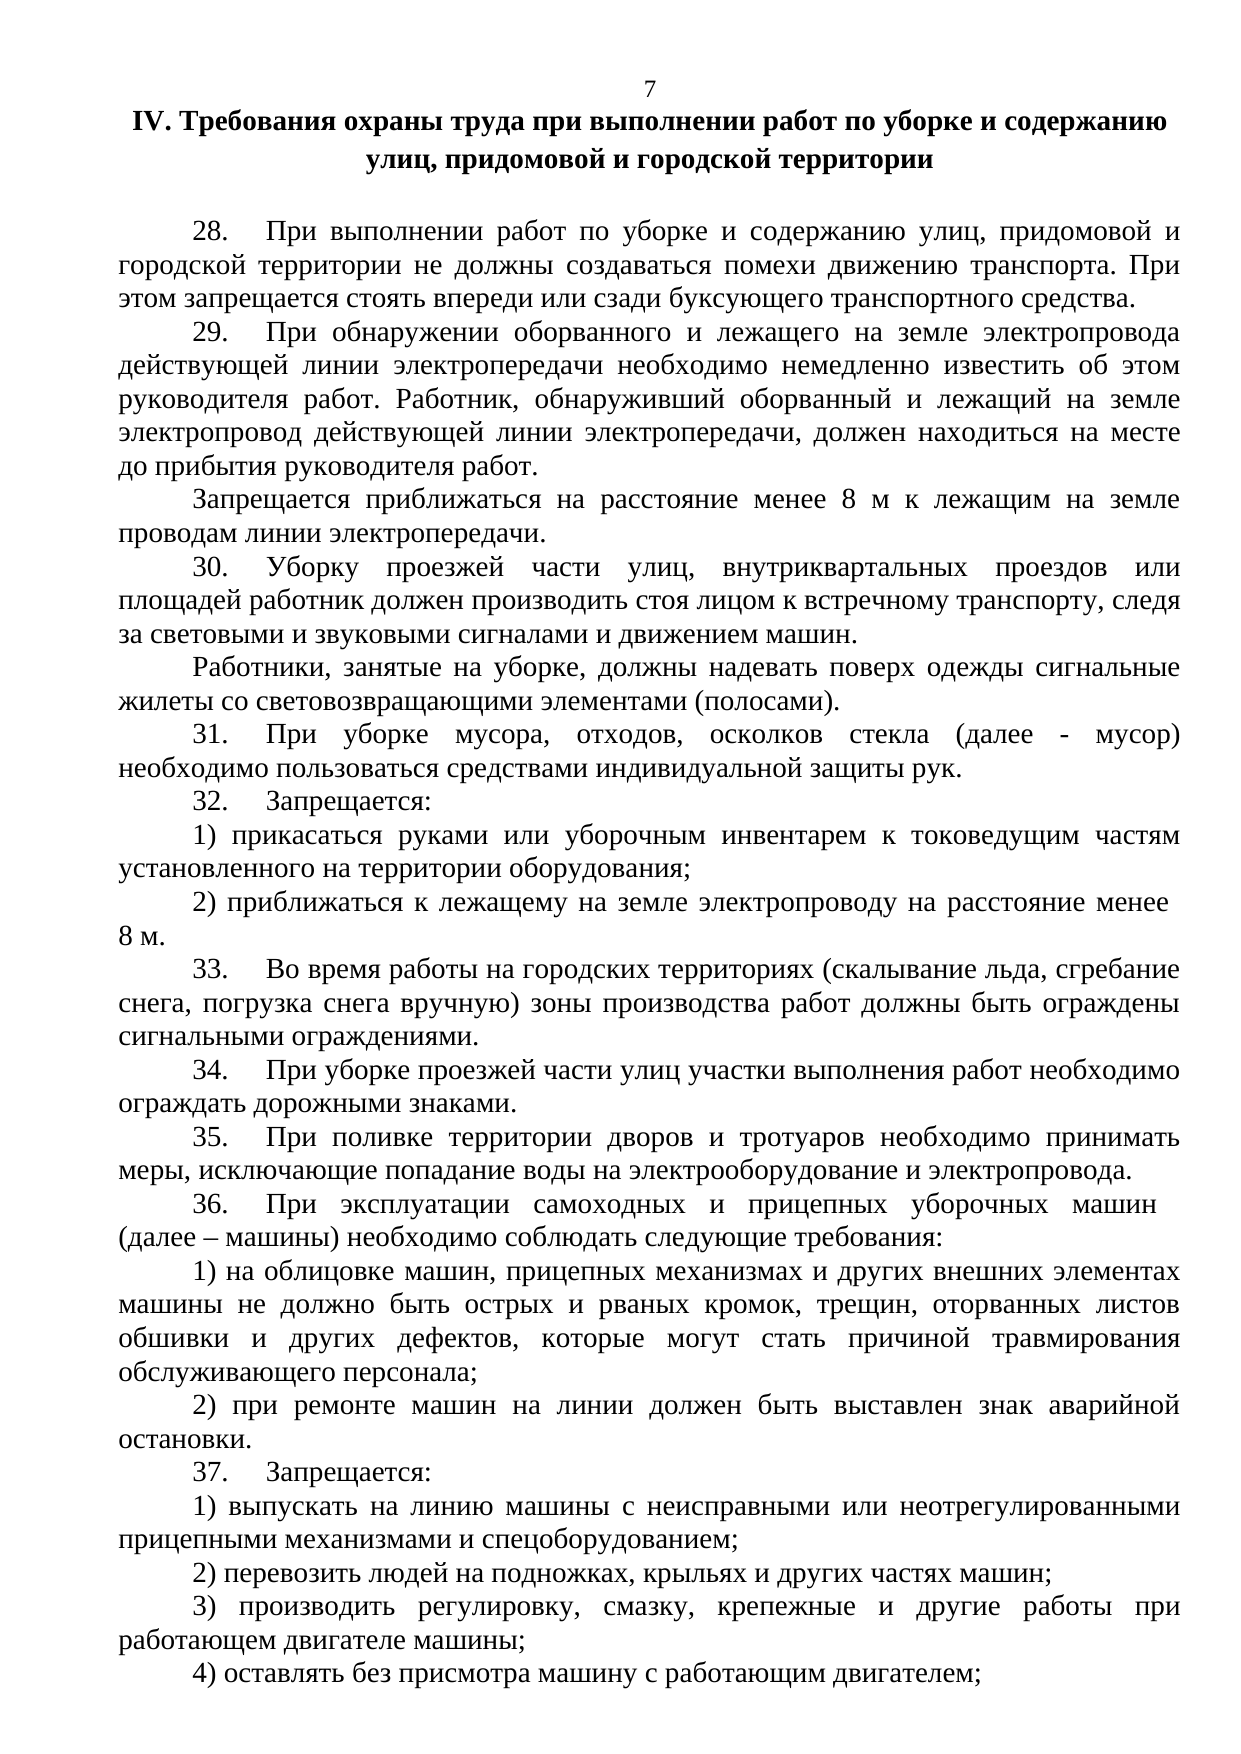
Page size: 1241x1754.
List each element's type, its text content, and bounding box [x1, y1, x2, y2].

text 1) выпускать на линию машины с неисправными или неотрегулированными прицепными механизмами и спецоборудованием; [118, 1488, 1181, 1555]
text 2) при ремонте машин на линии должен быть выставлен знак аварийной остановки. [118, 1387, 1181, 1454]
text Работники, занятые на уборке, должны надевать поверх одежды сигнальные жилеты со световозвращающими элементами (полосами). [118, 649, 1181, 716]
list При эксплуатации самоходных и прицепных уборочных машин (далее – машины) необходимо соблюдать следующие требования: [118, 1186, 1181, 1253]
text 1) на облицовке машин, прицепных механизмах и других внешних элементах машины не должно быть острых и рваных кромок, трещин, оторванных листов обшивки и других дефектов, которые могут стать причиной травмирования обслуживающего персонала; [118, 1253, 1181, 1387]
subtitle IV. Требования охраны труда при выполнении работ по уборке и содержанию улиц, придомовой и городской территории [118, 103, 1181, 175]
list При обнаружении оборванного и лежащего на земле электропровода действующей линии электропередачи необходимо немедленно известить об этом руководителя работ. Работник, обнаруживший оборванный и лежащий на земле электропровод действующей линии электропередачи, должен находиться на месте до прибытия руководителя работ. [118, 314, 1181, 482]
list Запрещается: [118, 1454, 1181, 1488]
text 2) перевозить людей на подножках, крыльях и других частях машин; [118, 1555, 1181, 1588]
text 3) производить регулировку, смазку, крепежные и другие работы при работающем двигателе машины; [118, 1588, 1181, 1656]
list При уборке мусора, отходов, осколков стекла (далее - мусор) необходимо пользоваться средствами индивидуальной защиты рук. [118, 716, 1181, 783]
list При выполнении работ по уборке и содержанию улиц, придомовой и городской территории не должны создаваться помехи движению транспорта. При этом запрещается стоять впереди или сзади буксующего транспортного средства. [118, 213, 1181, 314]
list Уборку проезжей части улиц, внутриквартальных проездов или площадей работник должен производить стоя лицом к встречному транспорту, следя за световыми и звуковыми сигналами и движением машин. [118, 549, 1181, 649]
list Во время работы на городских территориях (скалывание льда, сгребание снега, погрузка снега вручную) зоны производства работ должны быть ограждены сигнальными ограждениями. [118, 951, 1181, 1052]
list Запрещается: [118, 783, 1181, 817]
list Запрещается приближаться на расстояние менее 8 м к лежащим на земле проводам линии электропередачи. [118, 482, 1181, 549]
text 4) оставлять без присмотра машину с работающим двигателем; [118, 1656, 1181, 1689]
list При уборке проезжей части улиц участки выполнения работ необходимо ограждать дорожными знаками. [118, 1052, 1181, 1119]
text 1) прикасаться руками или уборочным инвентарем к токоведущим частям установленного на территории оборудования; [118, 817, 1181, 884]
list При поливке территории дворов и тротуаров необходимо принимать меры, исключающие попадание воды на электрооборудование и электропровода. [118, 1119, 1181, 1186]
text 2) приближаться к лежащему на земле электропроводу на расстояние менее 8 м. [118, 884, 1181, 951]
